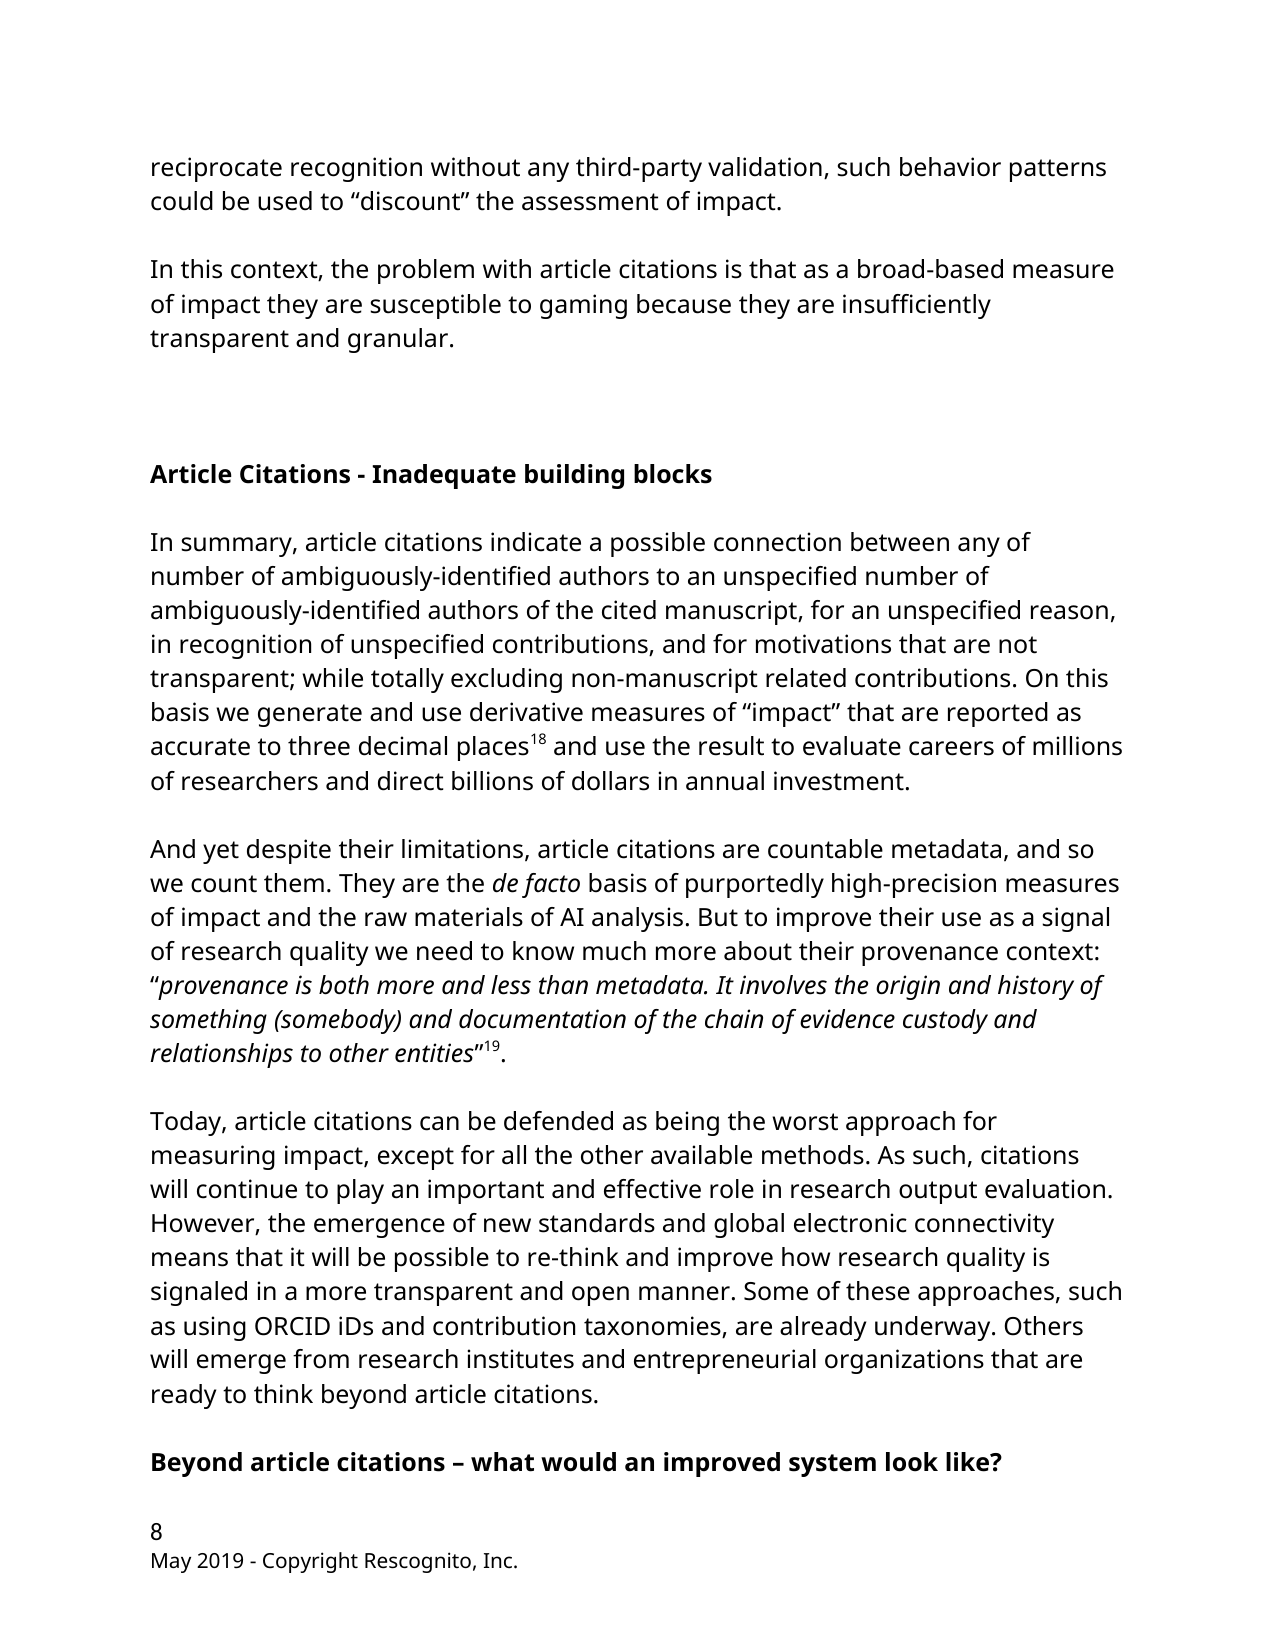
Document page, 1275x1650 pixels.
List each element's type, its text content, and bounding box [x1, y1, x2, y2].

text In this context, the problem with article citations is that as a broad-based measure of impact they are susceptible to gaming because they are insufficiently transparent and granular. [150, 252, 1125, 354]
text Today, article citations can be defended as being the worst approach for measuring impact, except for all the other available methods. As such, citations will continue to play an important and effective role in research output evaluation. However, the emergence of new standards and global electronic connectivity means that it will be possible to re-think and improve how research quality is signaled in a more transparent and open manner. Some of these approaches, such as using ORCID iDs and contribution taxonomies, are already underway. Others will emerge from research institutes and entrepreneurial organizations that are ready to think beyond article citations. [150, 1104, 1125, 1410]
text Beyond article citations – what would an improved system look like? [150, 1444, 1125, 1478]
text In summary, article citations indicate a possible connection between any of number of ambiguously-identified authors to an unspecified number of ambiguously-identified authors of the cited manuscript, for an unspecified reason, in recognition of unspecified contributions, and for motivations that are not transparent; while totally excluding non-manuscript related contributions. On this basis we generate and use derivative measures of “impact” that are reported as accurate to three decimal places and use the result to evaluate careers of millions of researchers and direct billions of dollars in annual investment. [150, 525, 1125, 797]
text Article Citations - Inadequate building blocks [150, 457, 1125, 491]
text And yet despite their limitations, article citations are countable metadata, and so we count them. They are the de facto basis of purportedly high-precision measures of impact and the raw materials of AI analysis. But to improve their use as a signal of research quality we need to know much more about their provenance context: “provenance is both more and less than metadata. It involves the origin and history of something (somebody) and documentation of the chain of evidence custody and relationships to other entities”. [150, 831, 1125, 1070]
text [150, 150, 1125, 218]
